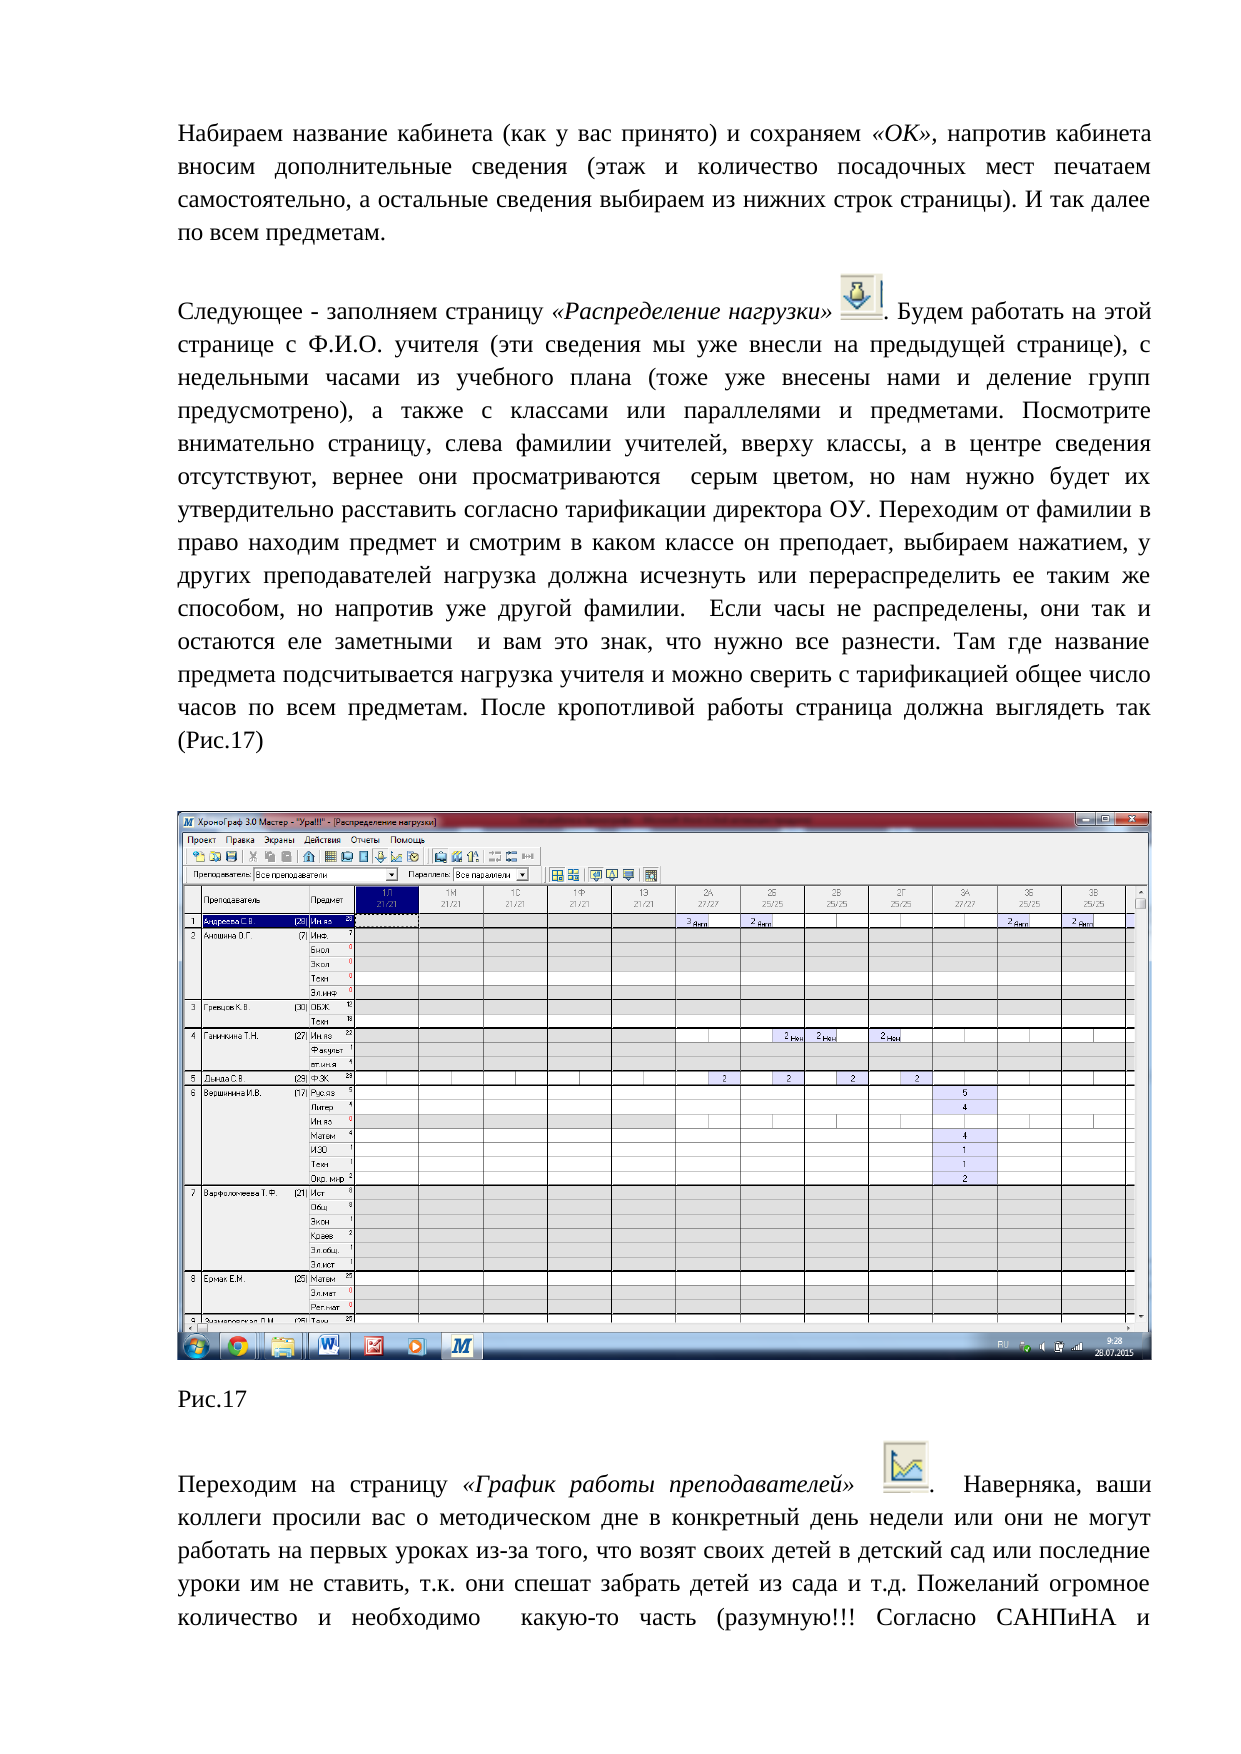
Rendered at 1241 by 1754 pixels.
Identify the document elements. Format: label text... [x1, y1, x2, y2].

picture [840, 271, 883, 320]
picture [177, 811, 1152, 1360]
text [177, 1438, 1152, 1630]
text Набираем название кабинета (как у вас принято) и сохраняем «ОК», напротив кабинета вносим дополнительные сведения (этаж и количество посадочных мест печатаем самостоятельно, а остальные сведения выбираем из нижних строк страницы). И так далее по всем предметам. [177, 118, 1152, 246]
picture [883, 1438, 929, 1493]
text Следующее - заполняем страницу «Распределение нагрузки» . Будем работать на этой странице с Ф.И.О. учителя (эти сведения мы уже внесли на предыдущей странице), с недельными часами из учебного плана (тоже уже внесены нами и деление групп предусмотрено), а также с классами или параллелями и предметами. Посмотрите внимательно страницу, слева фамилии учителей, вверху классы, а в центре сведения отсутствуют, вернее они просматриваются серым цветом, но нам нужно будет их утвердительно расставить согласно тарификации директора ОУ. Переходим от фамилии в право находим предмет и смотрим в каком классе он преподает, выбираем нажатием, у других преподавателей нагрузка должна исчезнуть или перераспределить ее таким же способом, но напротив уже другой фамилии. Если часы не распределены, они так и остаются еле заметными и вам это знак, что нужно все разнести. Там где название предмета подсчитывается нагрузка учителя и можно сверить с тарификацией общее число часов по всем предметам. После кропотливой работы страница должна выглядеть так (Рис.17) [177, 271, 1152, 754]
text Рис.17 [177, 1384, 1152, 1413]
